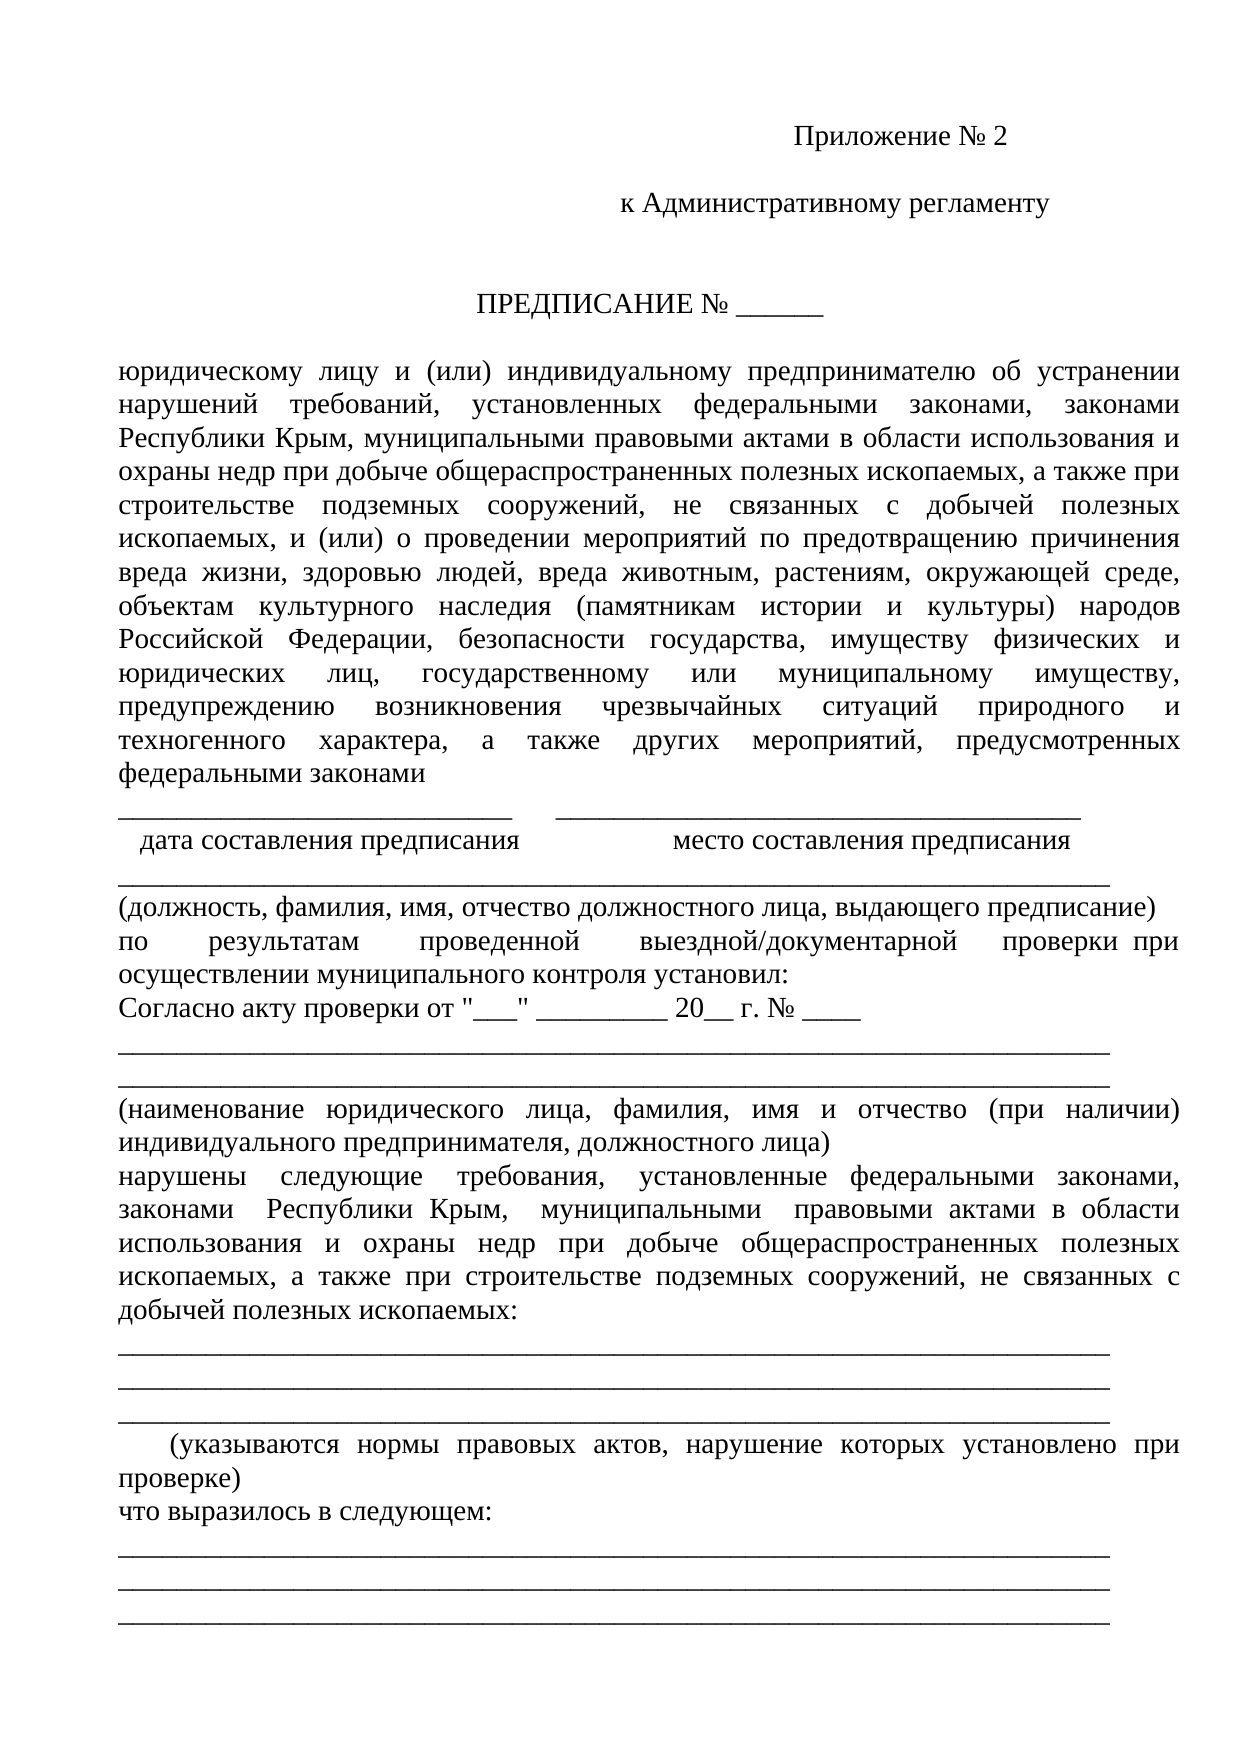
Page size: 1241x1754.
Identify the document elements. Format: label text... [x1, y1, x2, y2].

text ____________________________________________________________________ [118, 856, 1181, 889]
text ____________________________________________________________________ [118, 1527, 1181, 1560]
text ПРЕДПИСАНИЕ № ______ [118, 286, 1181, 319]
text (указываются нормы правовых актов, нарушение которых установлено при проверке) [118, 1426, 1181, 1493]
text ____________________________________________________________________ [118, 1393, 1181, 1426]
text ___________________________ ____________________________________ [118, 789, 1181, 822]
text к Административному регламенту [620, 185, 1181, 219]
text (наименование юридического лица, фамилия, имя и отчество (при наличии) индивидуального предпринимателя, должностного лица) [118, 1091, 1181, 1158]
text по результатам проведенной выездной/документарной проверки при осуществлении муниципального контроля установил: [118, 923, 1181, 990]
text ____________________________________________________________________ [118, 1024, 1181, 1057]
text юридическому лицу и (или) индивидуальному предпринимателю об устранении нарушений требований, установленных федеральными законами, законами Республики Крым, муниципальными правовыми актами в области использования и охраны недр при добыче общераспространенных полезных ископаемых, а также при строительстве подземных сооружений, не связанных с добычей полезных ископаемых, и (или) о проведении мероприятий по предотвращению причинения вреда жизни, здоровью людей, вреда животным, растениям, окружающей среде, объектам культурного наследия (памятникам истории и культуры) народов Российской Федерации, безопасности государства, имуществу физических и юридических лиц, государственному или муниципальному имуществу, предупреждению возникновения чрезвычайных ситуаций природного и техногенного характера, а также других мероприятий, предусмотренных федеральными законами [118, 353, 1181, 789]
text ____________________________________________________________________ [118, 1560, 1181, 1594]
text ____________________________________________________________________ [118, 1594, 1181, 1627]
text нарушены следующие требования, установленные федеральными законами, законами Республики Крым, муниципальными правовыми актами в области использования и охраны недр при добыче общераспространенных полезных ископаемых, а также при строительстве подземных сооружений, не связанных с добычей полезных ископаемых: [118, 1158, 1181, 1326]
text ____________________________________________________________________ [118, 1057, 1181, 1091]
text ____________________________________________________________________ [118, 1359, 1181, 1393]
text ____________________________________________________________________ [118, 1326, 1181, 1359]
text Согласно акту проверки от "___" _________ 20__ г. № ____ [118, 990, 1181, 1024]
text что выразилось в следующем: [118, 1493, 1181, 1527]
text (должность, фамилия, имя, отчество должностного лица, выдающего предписание) [118, 889, 1181, 923]
text Приложение № 2 [620, 118, 1181, 152]
text дата составления предписания место составления предписания [118, 822, 1181, 856]
